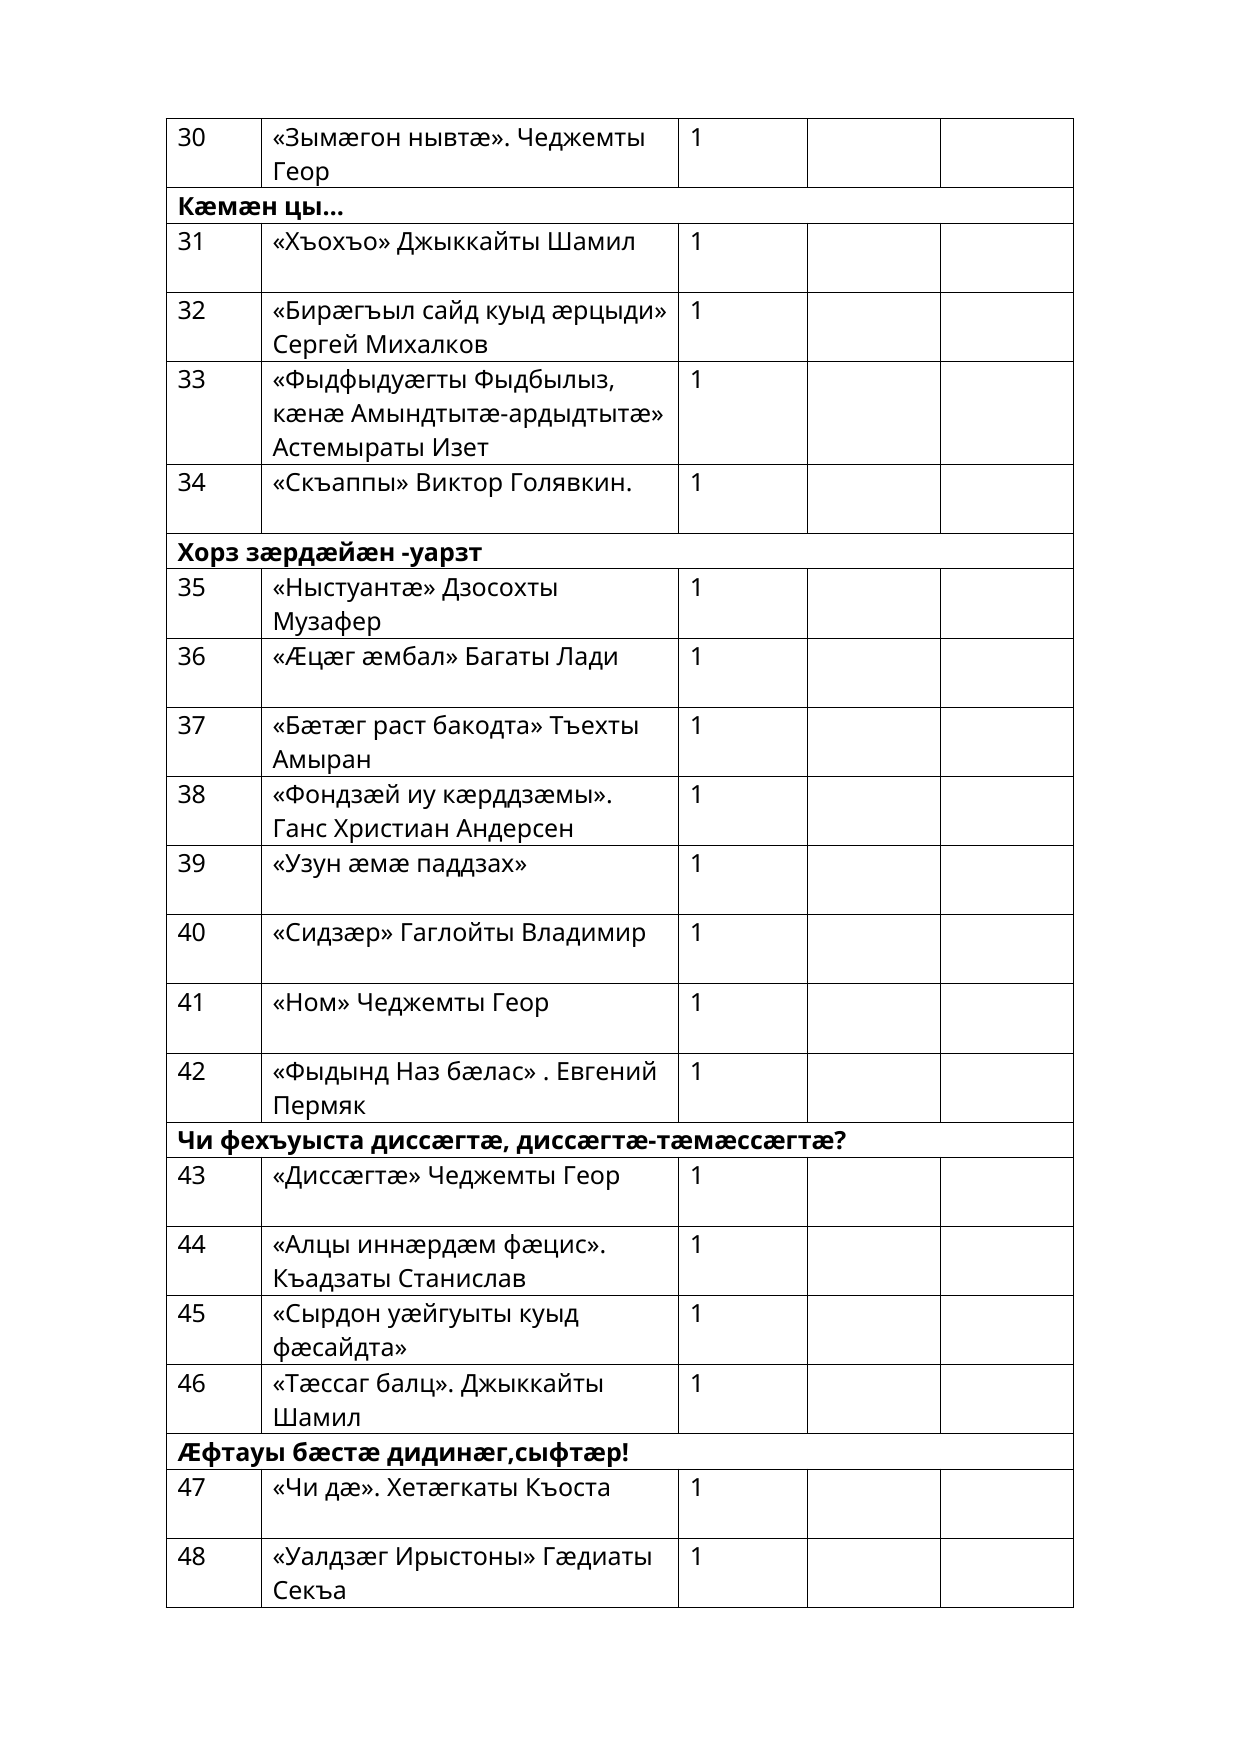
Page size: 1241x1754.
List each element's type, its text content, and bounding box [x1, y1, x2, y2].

table_cell Хорз зӕрдӕйӕн -уарзт [167, 534, 1073, 568]
table_cell 1 [679, 915, 807, 983]
table_cell «Ӕцӕг ӕмбал» Багаты Лади [262, 639, 678, 707]
table_cell [808, 1227, 940, 1295]
table_cell [808, 777, 940, 845]
table_cell [808, 708, 940, 776]
table_cell [941, 708, 1073, 776]
table_cell [808, 569, 940, 637]
table_cell 1 [679, 1365, 807, 1433]
table_cell Чи фехъуыста диссӕгтӕ, диссӕгтӕ-тӕмӕссӕгтӕ? [167, 1123, 1073, 1157]
table_cell [808, 1158, 940, 1226]
table_cell [941, 224, 1073, 292]
table_cell «Скъаппы» Виктор Голявкин. [262, 465, 678, 533]
table_cell [941, 777, 1073, 845]
table_cell [808, 639, 940, 707]
table_cell 1 [679, 569, 807, 637]
table_cell [941, 1470, 1073, 1538]
table_cell 1 [679, 465, 807, 533]
table_cell [941, 1054, 1073, 1122]
table_cell 47 [167, 1470, 261, 1538]
table_cell [941, 639, 1073, 707]
table_cell 35 [167, 569, 261, 637]
table_cell [941, 465, 1073, 533]
table_cell 38 [167, 777, 261, 845]
table_cell «Ном» Чеджемты Геор [262, 984, 678, 1052]
table_cell 1 [679, 708, 807, 776]
table_cell [941, 362, 1073, 464]
table_cell 1 [679, 1539, 807, 1607]
table_cell [808, 1539, 940, 1607]
table_cell [808, 1054, 940, 1122]
table_cell [808, 465, 940, 533]
table_cell [808, 1365, 940, 1433]
table_cell [808, 1470, 940, 1538]
table_cell Кӕмӕн цы… [167, 188, 1073, 222]
table_cell «Тӕссаг балц». Джыккайты Шамил [262, 1365, 678, 1433]
table_cell 39 [167, 846, 261, 914]
table_cell [941, 846, 1073, 914]
table_cell «Сырдон уӕйгуыты куыд фӕсайдта» [262, 1296, 678, 1364]
table_cell 30 [167, 119, 261, 187]
table_cell [941, 1227, 1073, 1295]
table_cell «Ныстуантӕ» Дзосохты Музафер [262, 569, 678, 637]
table_cell 1 [679, 1227, 807, 1295]
table_cell 1 [679, 984, 807, 1052]
table_cell [941, 293, 1073, 361]
table_cell [941, 984, 1073, 1052]
table_cell [941, 1365, 1073, 1433]
table_cell «Диссӕгтӕ» Чеджемты Геор [262, 1158, 678, 1226]
table_cell [808, 984, 940, 1052]
table_cell 32 [167, 293, 261, 361]
table_cell «Узун ӕмӕ паддзах» [262, 846, 678, 914]
table_cell «Фыдфыдуӕгты Фыдбылыз, кӕнӕ Амындтытӕ-ардыдтытӕ» Астемыраты Изет [262, 362, 678, 464]
table_cell 45 [167, 1296, 261, 1364]
table_cell 44 [167, 1227, 261, 1295]
table_cell 40 [167, 915, 261, 983]
table_cell [941, 1158, 1073, 1226]
table_cell «Фондзӕй иу кӕрддзӕмы». Ганс Христиан Андерсен [262, 777, 678, 845]
table_cell 1 [679, 639, 807, 707]
table_cell [808, 1296, 940, 1364]
table_cell 36 [167, 639, 261, 707]
table_cell 1 [679, 777, 807, 845]
table_cell 1 [679, 119, 807, 187]
table_cell 31 [167, 224, 261, 292]
table_cell «Сидзӕр» Гаглойты Владимир [262, 915, 678, 983]
table_cell «Уалдзӕг Ирыстоны» Гӕдиаты Секъа [262, 1539, 678, 1607]
table_cell 1 [679, 1158, 807, 1226]
table_cell 42 [167, 1054, 261, 1122]
table_cell 1 [679, 846, 807, 914]
table_cell «Бирӕгъыл сайд куыд ӕрцыди» Сергей Михалков [262, 293, 678, 361]
table_cell 48 [167, 1539, 261, 1607]
table_cell [808, 915, 940, 983]
table_cell [808, 846, 940, 914]
table_cell 46 [167, 1365, 261, 1433]
table_cell 1 [679, 1296, 807, 1364]
table_cell [941, 1296, 1073, 1364]
table_cell 43 [167, 1158, 261, 1226]
table_cell 1 [679, 1470, 807, 1538]
table_cell [808, 293, 940, 361]
table_cell «Алцы иннӕрдӕм фӕцис». Къадзаты Станислав [262, 1227, 678, 1295]
table_cell 1 [679, 362, 807, 464]
table_cell «Хъохъо» Джыккайты Шамил [262, 224, 678, 292]
table_cell 41 [167, 984, 261, 1052]
table_cell [941, 1539, 1073, 1607]
table_cell «Зымӕгон нывтӕ». Чеджемты Геор [262, 119, 678, 187]
table_cell 37 [167, 708, 261, 776]
table_cell «Бӕтӕг раст бакодта» Тъехты Амыран [262, 708, 678, 776]
table_cell 1 [679, 293, 807, 361]
table_cell 1 [679, 1054, 807, 1122]
table_cell [808, 224, 940, 292]
table_cell [941, 569, 1073, 637]
table_cell 33 [167, 362, 261, 464]
table_cell [808, 119, 940, 187]
table_cell [941, 915, 1073, 983]
table_cell 34 [167, 465, 261, 533]
table_cell Ӕфтауы бӕстӕ дидинӕг,сыфтӕр! [167, 1434, 1073, 1468]
table_cell [941, 119, 1073, 187]
table_cell «Чи дӕ». Хетӕгкаты Къоста [262, 1470, 678, 1538]
table_cell [808, 362, 940, 464]
table_cell 1 [679, 224, 807, 292]
table_cell «Фыдынд Наз бӕлас» . Евгений Пермяк [262, 1054, 678, 1122]
